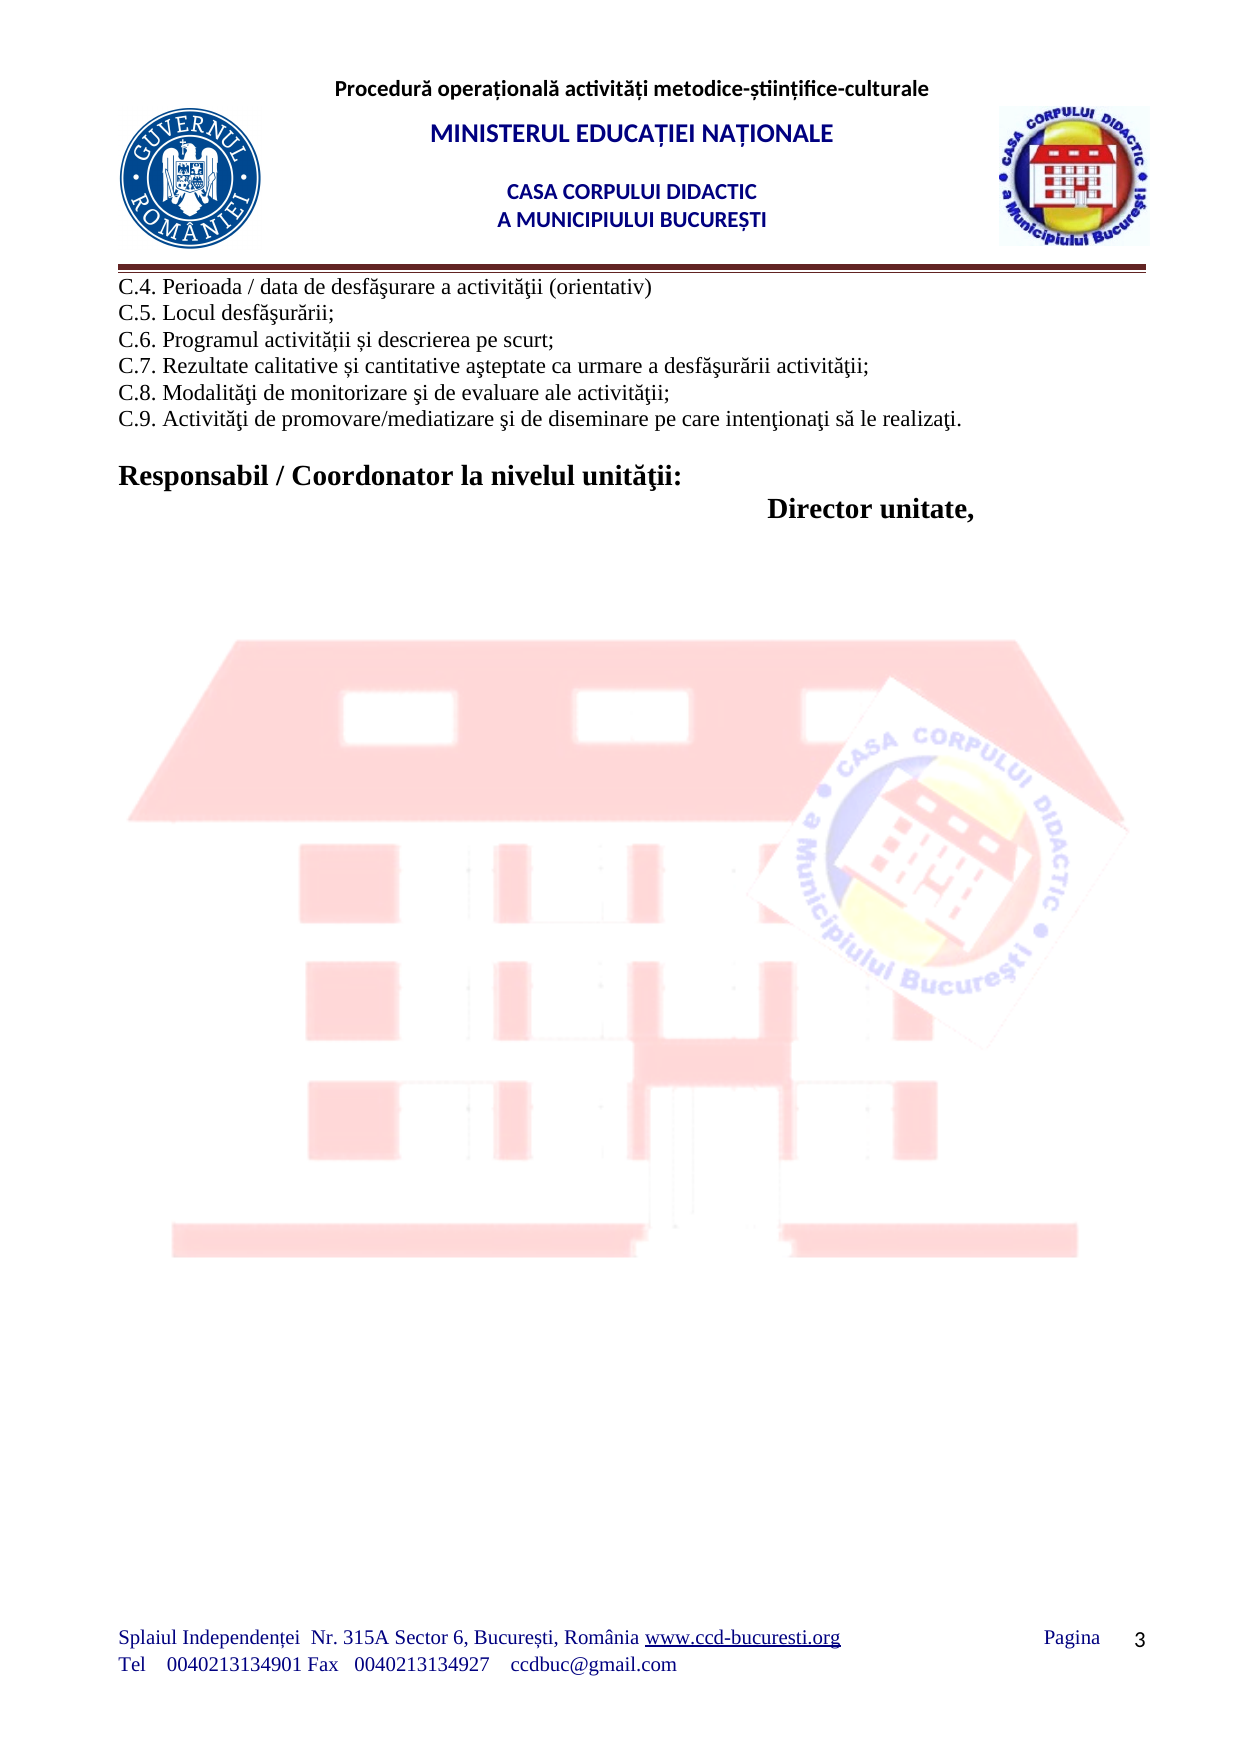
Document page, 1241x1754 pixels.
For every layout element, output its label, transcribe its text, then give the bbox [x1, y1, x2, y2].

picture [118, 106, 262, 250]
text Director unitate, [118, 491, 1146, 525]
text Responsabil / Coordonator la nivelul unităţii: [118, 458, 1146, 491]
text C.9. Activităţi de promovare/mediatizare şi de diseminare pe care intenţionaţi să le realizaţi. [118, 405, 1146, 431]
text C.4. Perioada / data de desfăşurare a activităţii (orientativ) [118, 273, 1146, 299]
text C.6. Programul activității și descrierea pe scurt; [118, 326, 1146, 352]
text C.7. Rezultate calitative și cantitative aşteptate ca urmare a desfăşurării activităţii; [118, 352, 1146, 378]
picture [999, 106, 1150, 246]
text C.8. Modalităţi de monitorizare şi de evaluare ale activităţii; [118, 378, 1146, 405]
text C.5. Locul desfăşurării; [118, 299, 1146, 326]
